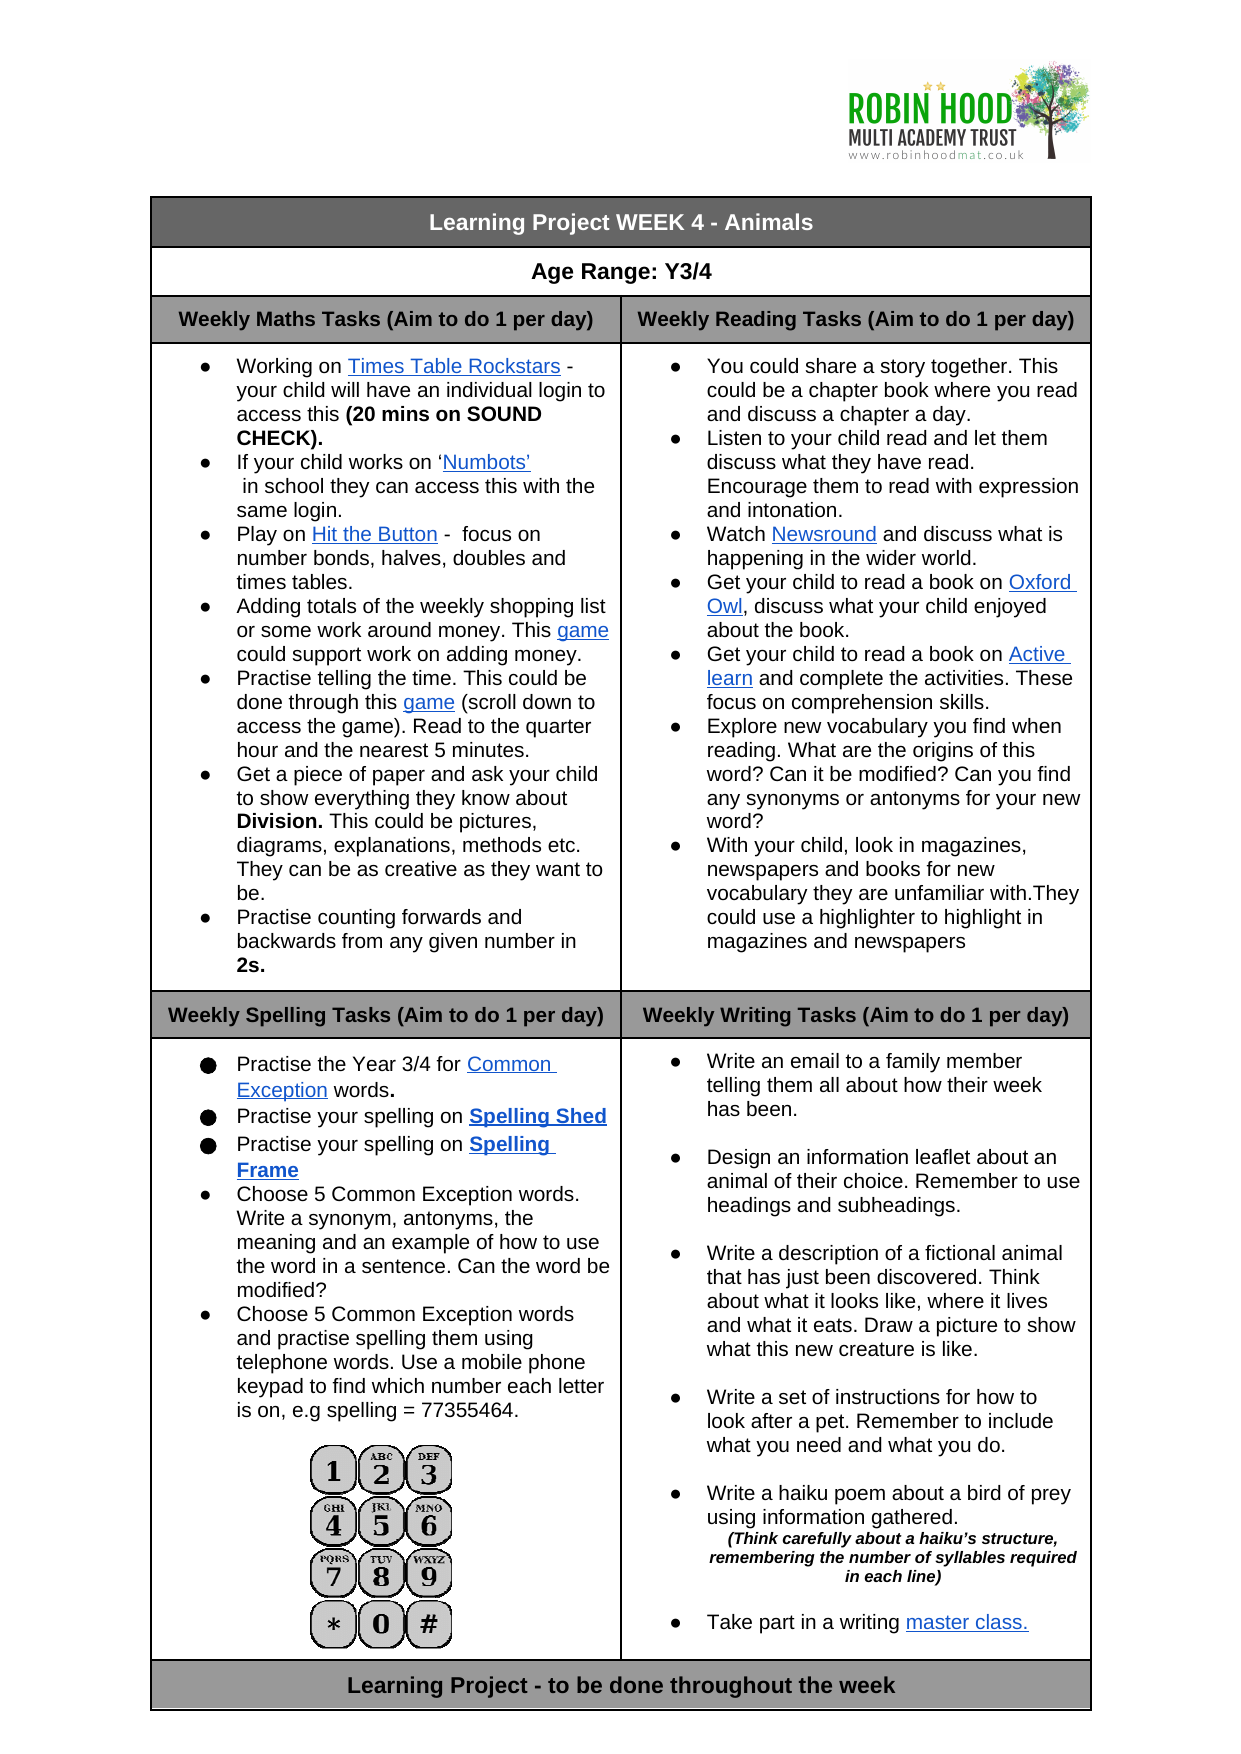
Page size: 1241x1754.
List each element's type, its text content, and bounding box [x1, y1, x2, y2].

table_cell Working on Times Table Rockstars - your child will have an individual login to access this (20 mins on SOUND CHECK). If your child works on ‘Numbots’ in school they can access this with the same login. Play on Hit the Button - focus on number bonds, halves, doubles and times tables. Adding totals of the weekly shopping list or some work around money. This game could support work on adding money. Practise telling the time. This could be done through this game (scroll down to access the game). Read to the quarter hour and the nearest 5 minutes. Get a piece of paper and ask your child to show everything they know about Division. This could be pictures, diagrams, explanations, methods etc. They can be as creative as they want to be. Practise counting forwards and backwards from any given number in 2s. [152, 344, 620, 990]
picture [308, 1443, 453, 1649]
table_cell Weekly Maths Tasks (Aim to do 1 per day) [152, 297, 620, 342]
table_cell Weekly Spelling Tasks (Aim to do 1 per day) [152, 992, 620, 1037]
table_cell Weekly Reading Tasks (Aim to do 1 per day) [622, 297, 1090, 342]
table_cell Age Range: Y3/4 [152, 248, 1090, 295]
table_cell Learning Project - to be done throughout the week [152, 1661, 1090, 1708]
picture [848, 59, 1091, 163]
table_header Learning Project WEEK 4 - Animals [152, 198, 1090, 246]
table_cell You could share a story together. This could be a chapter book where you read and discuss a chapter a day. Listen to your child read and let them discuss what they have read. Encourage them to read with expression and intonation. Watch Newsround and discuss what is happening in the wider world. Get your child to read a book on Oxford Owl, discuss what your child enjoyed about the book. Get your child to read a book on Active learn and complete the activities. These focus on comprehension skills. Explore new vocabulary you find when reading. What are the origins of this word? Can it be modified? Can you find any synonyms or antonyms for your new word? With your child, look in magazines, newspapers and books for new vocabulary they are unfamiliar with.They could use a highlighter to highlight in magazines and newspapers [622, 344, 1090, 990]
table_cell Weekly Writing Tasks (Aim to do 1 per day) [622, 992, 1090, 1037]
table_cell Write an email to a family member telling them all about how their week has been. Design an information leaflet about an animal of their choice. Remember to use headings and subheadings. Write a description of a fictional animal that has just been discovered. Think about what it looks like, where it lives and what it eats. Draw a picture to show what this new creature is like. Write a set of instructions for how to look after a pet. Remember to include what you need and what you do. Write a haiku poem about a bird of prey using information gathered. (Think carefully about a haiku’s structure, remembering the number of syllables required in each line) Take part in a writing master class. [622, 1039, 1090, 1659]
table_cell Practise the Year 3/4 for Common Exception words. Practise your spelling on Spelling Shed Practise your spelling on Spelling Frame Choose 5 Common Exception words. Write a synonym, antonyms, the meaning and an example of how to use the word in a sentence. Can the word be modified? Choose 5 Common Exception words and practise spelling them using telephone words. Use a mobile phone keypad to find which number each letter is on, e.g spelling = 77355464. [152, 1039, 620, 1659]
